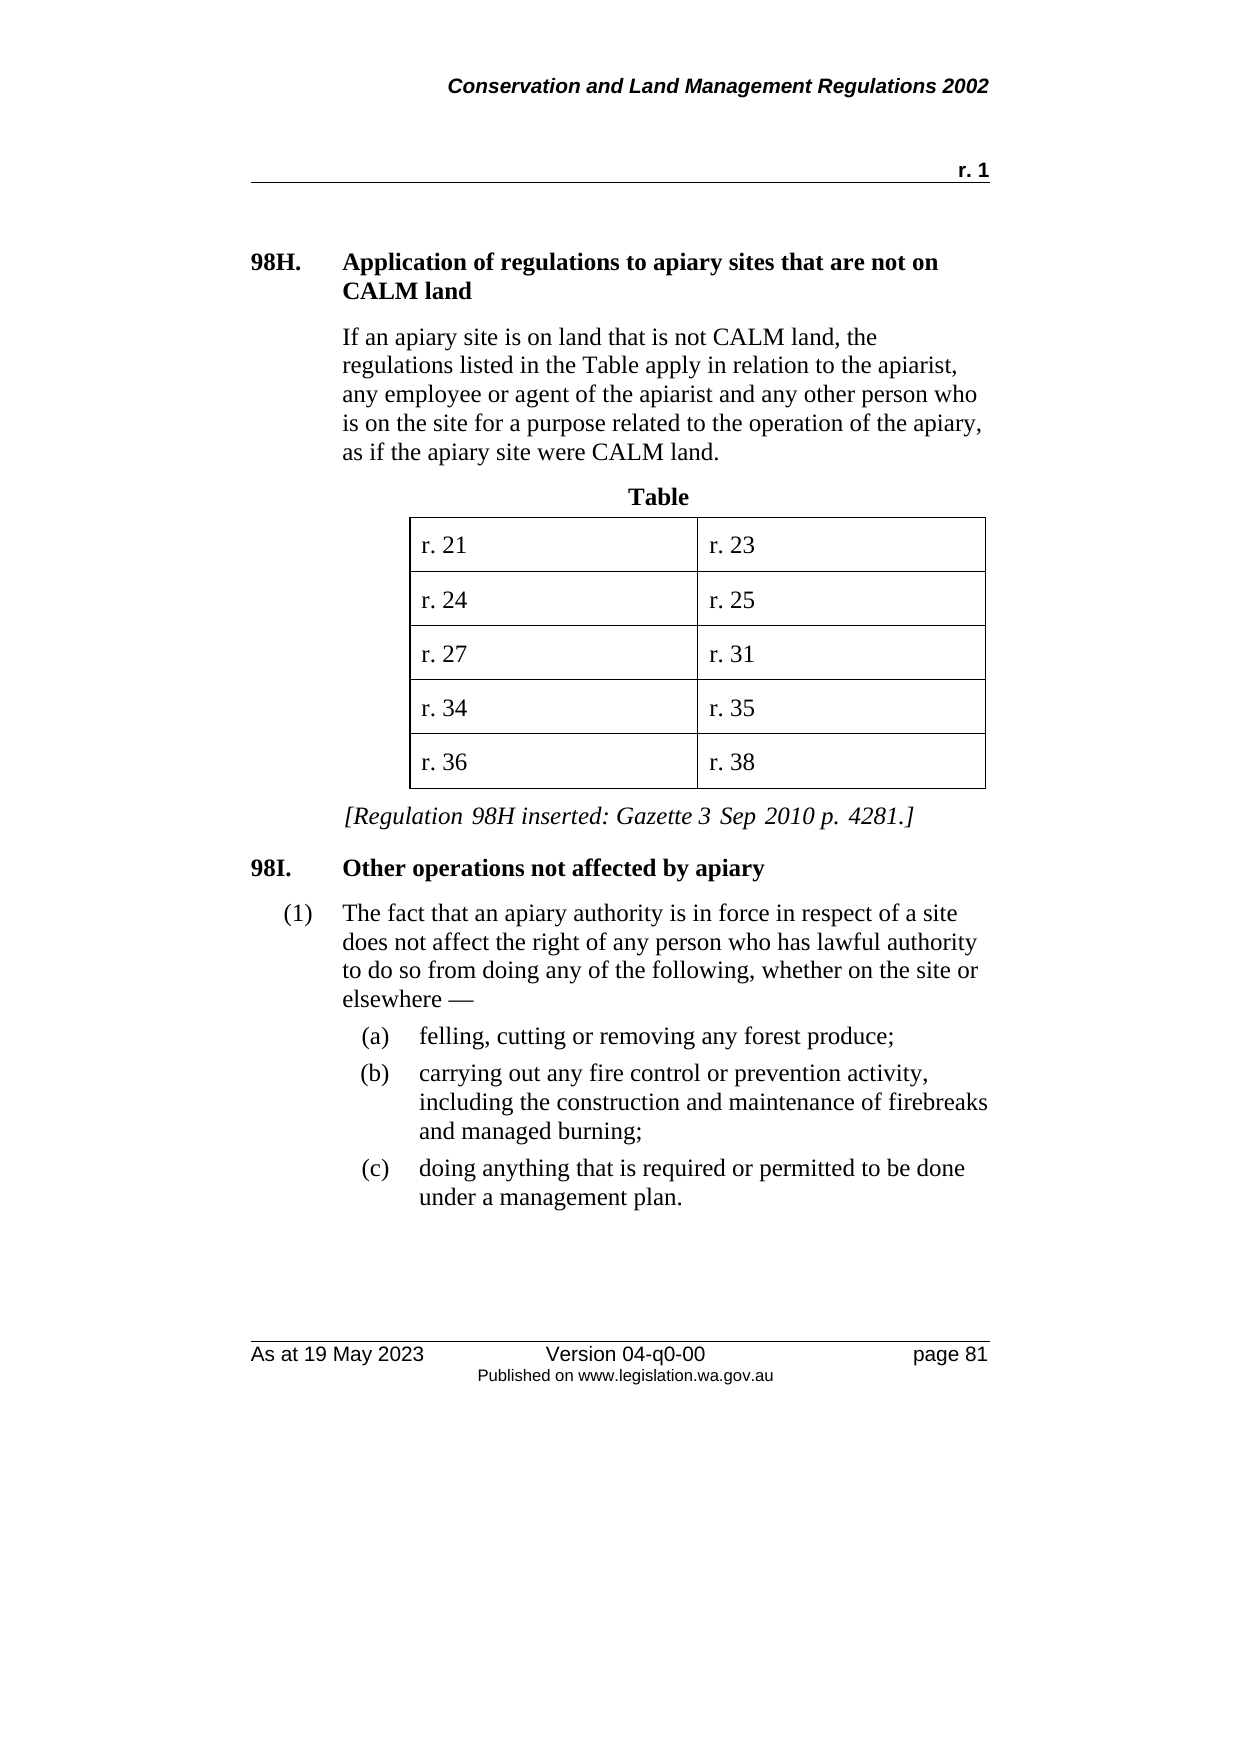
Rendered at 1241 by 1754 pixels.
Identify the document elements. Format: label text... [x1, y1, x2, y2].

table_cell r. 24 [411, 572, 697, 625]
subtitle Table [342, 482, 975, 511]
text (1) The fact that an apiary authority is in force in respect of a site does not affect the right of any person who has lawful authority to do so from doing any of the following, whether on the site or elsewhere — [251, 898, 990, 1013]
table_header r. 23 [698, 518, 985, 571]
table_cell r. 35 [698, 680, 985, 733]
table_cell r. 36 [411, 734, 697, 787]
table_header r. 21 [411, 518, 697, 571]
table_cell r. 27 [411, 626, 697, 679]
text [Regulation 98H inserted: Gazette 3 Sep 2010 p. 4281.] [251, 801, 990, 830]
subtitle 98H. Application of regulations to apiary sites that are not on CALM land [251, 247, 990, 305]
text (b) carrying out any fire control or prevention activity, including the construction and maintenance of firebreaks and managed burning; [251, 1058, 990, 1145]
table_cell r. 38 [698, 734, 985, 787]
text If an apiary site is on land that is not CALM land, the regulations listed in the Table apply in relation to the apiarist, any employee or agent of the apiarist and any other person who is on the site for a purpose related to the operation of the apiary, as if the apiary site were CALM land. [251, 322, 990, 465]
table_cell r. 34 [411, 680, 697, 733]
table_cell r. 25 [698, 572, 985, 625]
subtitle 98I. Other operations not affected by apiary [251, 853, 990, 881]
table_cell r. 31 [698, 626, 985, 679]
text (c) doing anything that is required or permitted to be done under a management plan. [251, 1153, 990, 1211]
text (a) felling, cutting or removing any forest produce; [251, 1021, 990, 1050]
